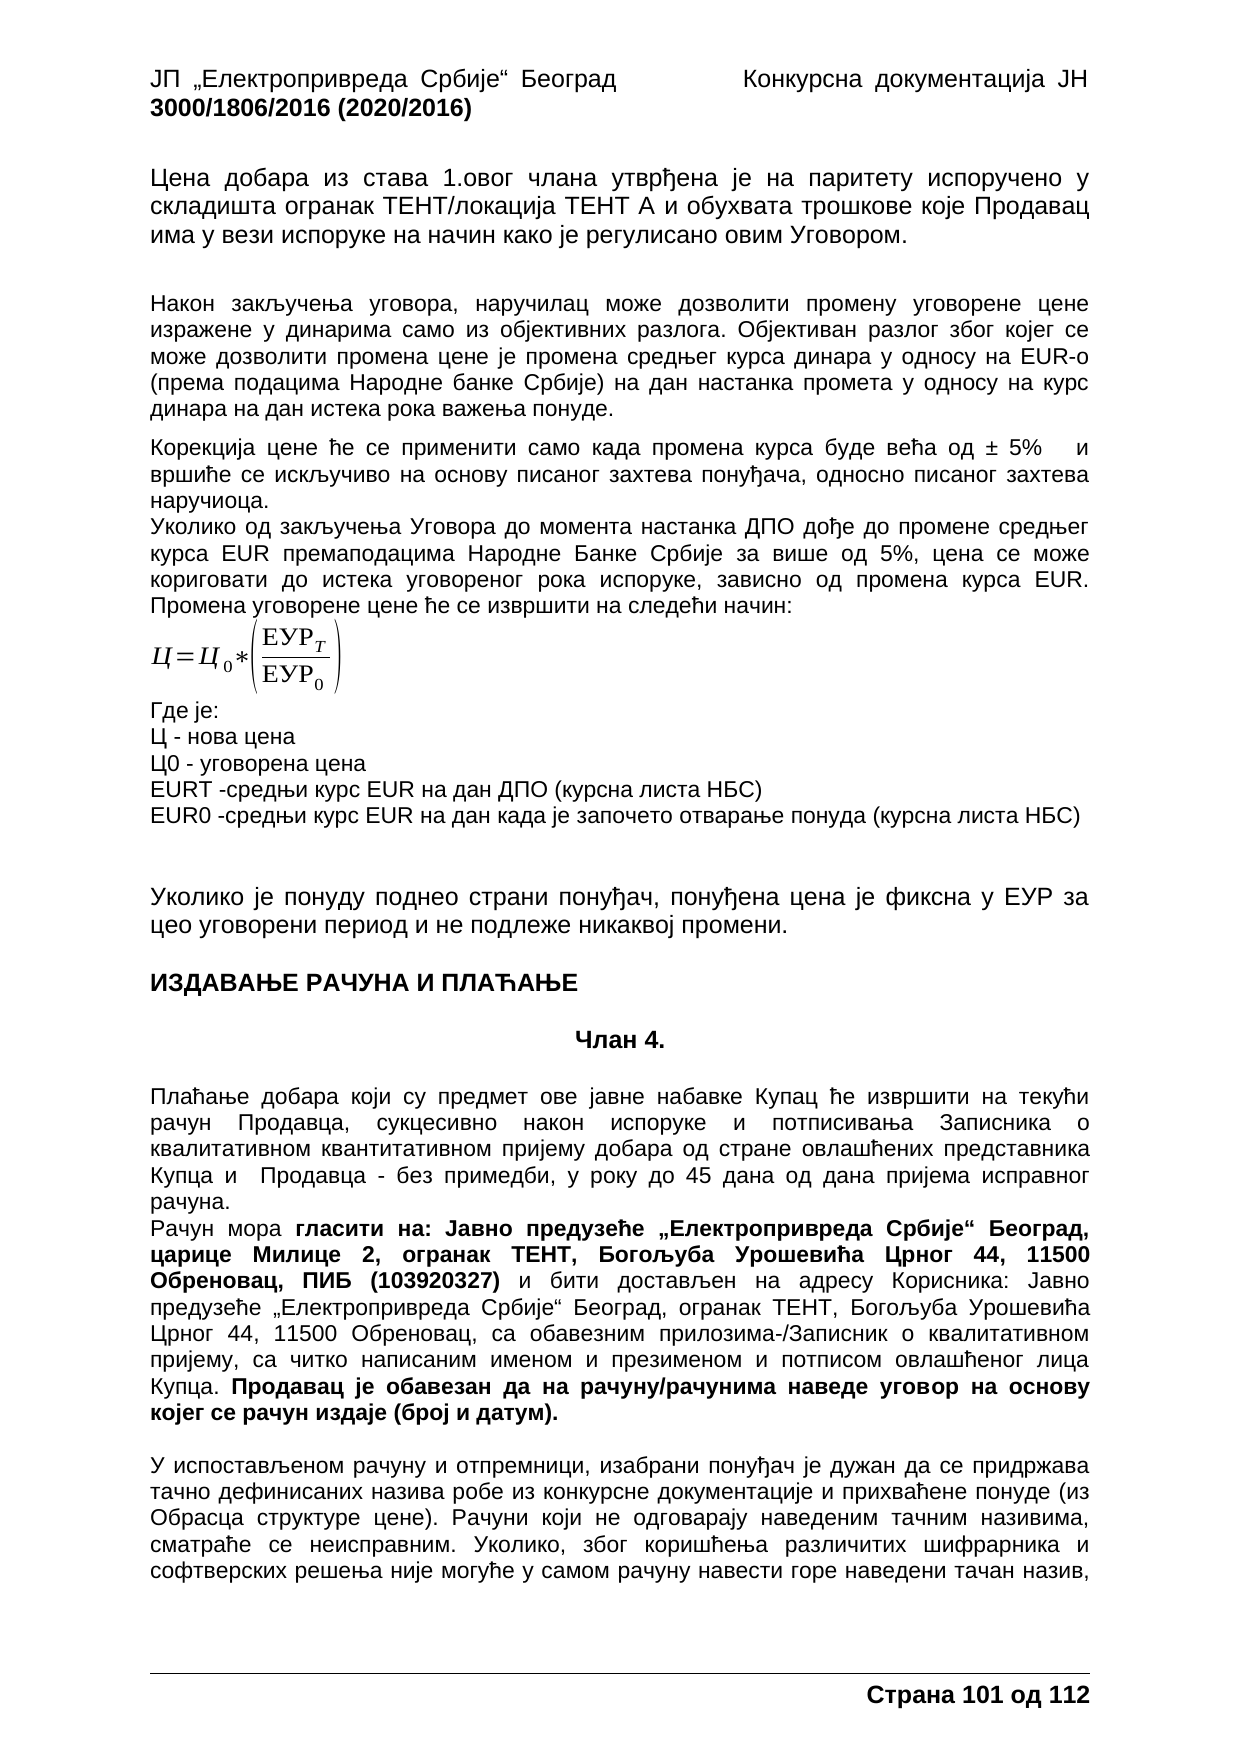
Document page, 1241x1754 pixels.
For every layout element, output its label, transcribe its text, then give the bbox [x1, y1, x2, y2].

text Где је: [150, 697, 1090, 723]
text ЕUR0 -средњи курс EUR на дан када је започето отварање понуда (курсна листа НБС) [150, 802, 1090, 829]
text Ц - нова цена [150, 723, 1090, 750]
text Ц0 - уговорена цена [150, 750, 1090, 776]
text ИЗДАВАЊЕ РАЧУНА И ПЛАЋАЊЕ [150, 968, 1090, 996]
text Уколико од закључења Уговора до момента настанка ДПО дође до промене средњег курса EUR премаподацима Народне Банке Србије за више од 5%, цена се може кориговати до истека уговореног рока испоруке, зависно од промена курса EUR. Промена уговорене цене ће се извршити на следећи начин: [150, 513, 1090, 619]
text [150, 1452, 1090, 1583]
text Члан 4. [150, 1025, 1090, 1054]
text Корекција цене ће се применити само када промена курса буде већа од ± 5% и вршиће се искључиво на основу писаног захтева понуђача, односно писаног захтева наручиоца. [150, 434, 1090, 513]
text Уколико је понуду поднео страни понуђач, понуђена цена је фиксна у ЕУР за цео уговорени период и не подлеже никаквој промени. [150, 881, 1090, 939]
text Плаћање добара који су предмет ове јавне набавке Купац ће извршити на текући рачун Продавца, сукцесивно након испоруке и потписивања Записника о квалитативном квантитативном пријему добара од стране овлашћених представника Купца и Продавца - без примедби, у року до 45 дана од дана пријема исправног рачуна. [150, 1083, 1090, 1214]
text Након закључења уговора, наручилац може дозволити промену уговорене цене изражене у динарима само из објективних разлога. Објективан разлог због којег се може дозволити промена цене је промена средњег курса динара у односу на EUR-о (према подацима Народне банке Србије) на дан настанка промета у односу на курс динара на дан истека рока важења понуде. [150, 290, 1090, 422]
text ЕURТ -средњи курс EUR на дан ДПО (курсна листа НБС) [150, 776, 1090, 802]
text Рачун мора гласити на: Јавно предузеће „Електропривреда Србије“ Београд, царице Милице 2, огранак ТЕНТ, Богољуба Урошевића Црног 44, 11500 Oбреновац, ПИБ (103920327) и бити достављен на адресу Корисника: Јавно предузеће „Електропривреда Србије“ Београд, огранак ТЕНТ, Богољуба Урошевића Црног 44, 11500 Oбреновац, са обавезним прилозима-/Записник о квалитативном пријему, са читко написаним именом и презименом и потписом овлашћеног лица Купца. Продавац је обавезан да на рачуну/рачунима наведе уговор на основу којег се рачун издаје (број и датум). [150, 1214, 1090, 1425]
text Цена добара из става 1.овог члана утврђена је на паритету испоручено у складишта огранак ТЕНТ/локација ТЕНТ А и обухвата трошкове које Продавац има у вези испоруке на начин како је регулисано овим Уговором. [150, 162, 1090, 249]
